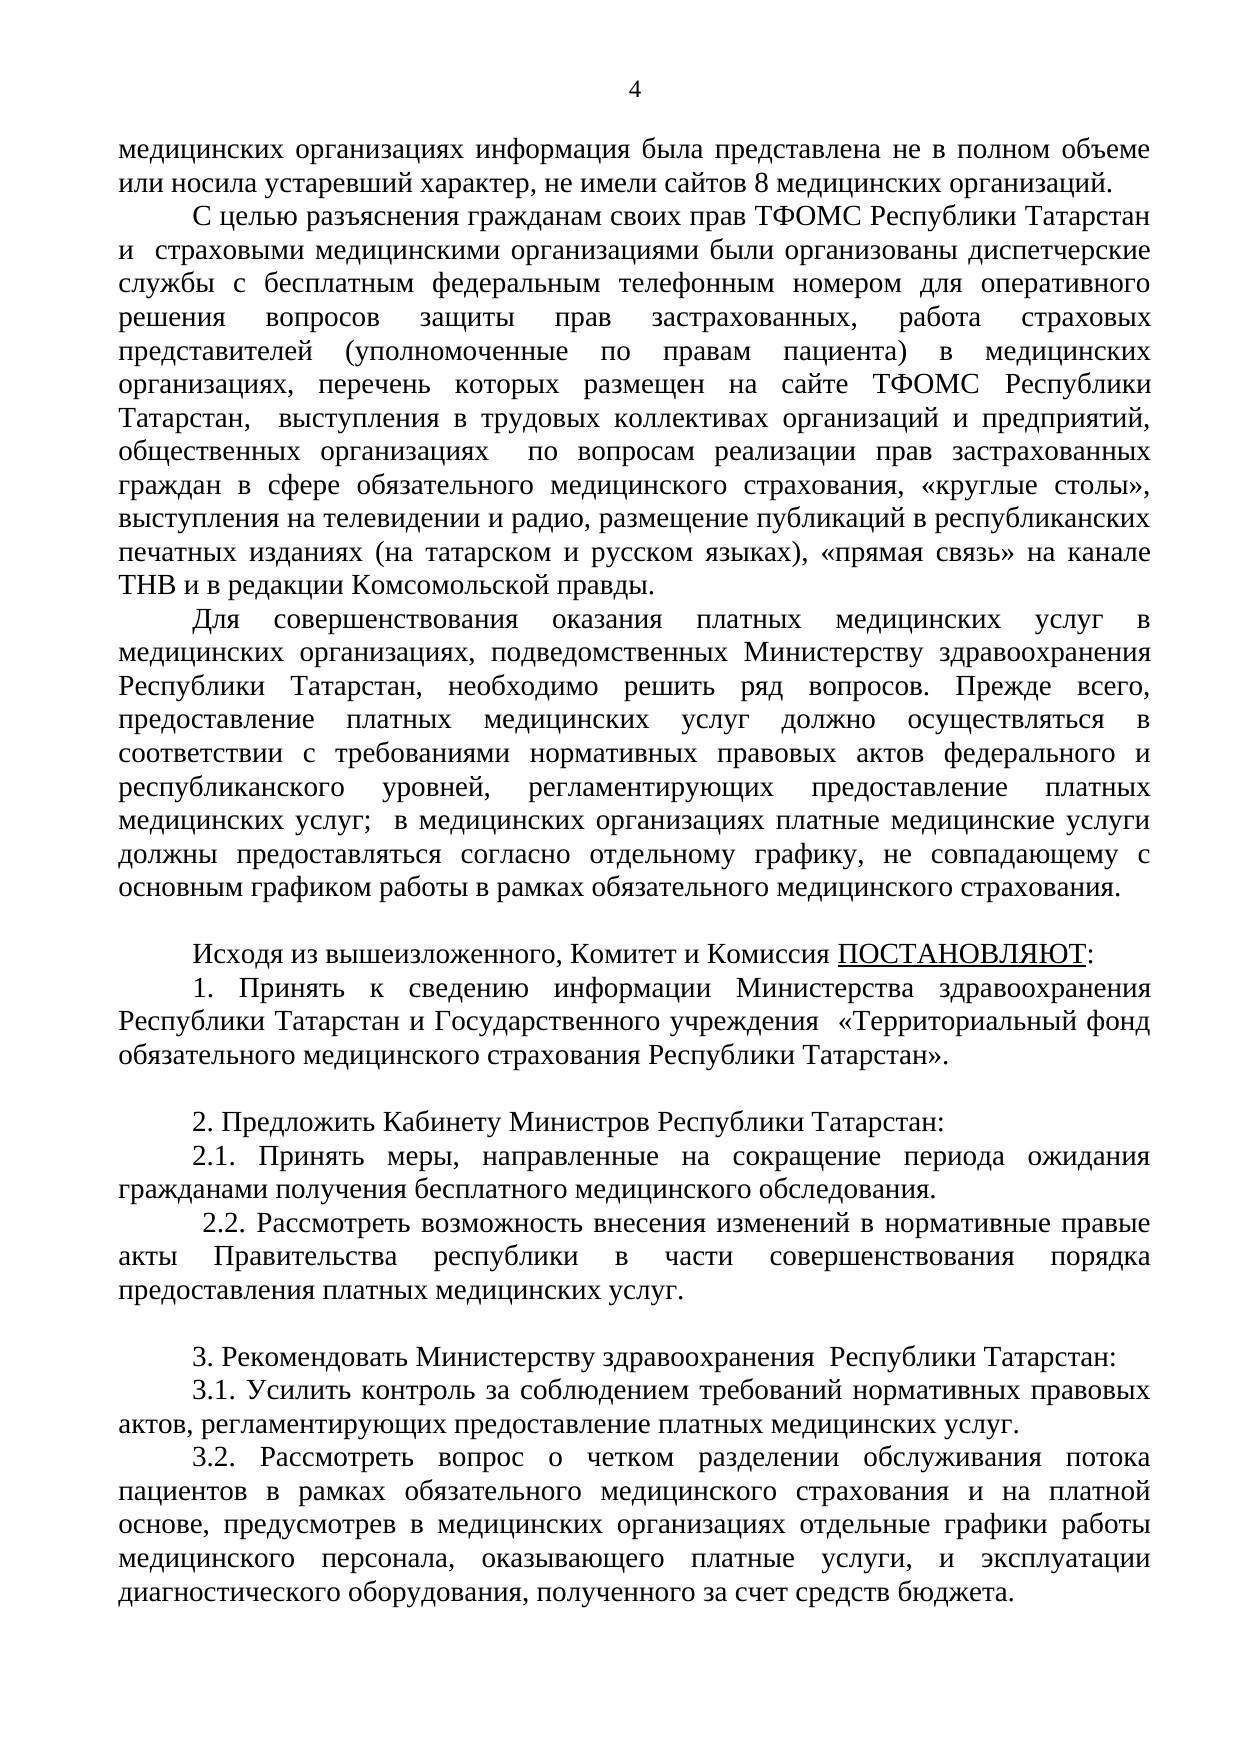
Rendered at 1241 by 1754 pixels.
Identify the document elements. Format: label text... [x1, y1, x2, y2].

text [118, 131, 1152, 198]
text 3.2. Рассмотреть вопрос о четком разделении обслуживания потока пациентов в рамках обязательного медицинского страхования и на платной основе, предусмотрев в медицинских организациях отдельные графики работы медицинского персонала, оказывающего платные услуги, и эксплуатации диагностического оборудования, полученного за счет средств бюджета. [118, 1439, 1152, 1607]
text 3.1. Усилить контроль за соблюдением требований нормативных правовых актов, регламентирующих предоставление платных медицинских услуг. [118, 1372, 1152, 1439]
text 2. Предложить Кабинету Министров Республики Татарстан: [118, 1104, 1152, 1138]
text 1. Принять к сведению информации Министерства здравоохранения Республики Татарстан и Государственного учреждения «Территориальный фонд обязательного медицинского страхования Республики Татарстан». [118, 970, 1152, 1071]
text Исходя из вышеизложенного, Комитет и Комиссия ПОСТАНОВЛЯЮТ: [118, 936, 1152, 970]
text 2.2. Рассмотреть возможность внесения изменений в нормативные правые акты Правительства республики в части совершенствования порядка предоставления платных медицинских услуг. [118, 1205, 1152, 1305]
text 2.1. Принять меры, направленные на сокращение периода ожидания гражданами получения бесплатного медицинского обследования. [118, 1138, 1152, 1205]
text Для совершенствования оказания платных медицинских услуг в медицинских организациях, подведомственных Министерству здравоохранения Республики Татарстан, необходимо решить ряд вопросов. Прежде всего, предоставление платных медицинских услуг должно осуществляться в соответствии с требованиями нормативных правовых актов федерального и республиканского уровней, регламентирующих предоставление платных медицинских услуг; в медицинских организациях платные медицинские услуги должны предоставляться согласно отдельному графику, не совпадающему с основным графиком работы в рамках обязательного медицинского страхования. [118, 601, 1152, 903]
text 3. Рекомендовать Министерству здравоохранения Республики Татарстан: [118, 1339, 1152, 1372]
text С целью разъяснения гражданам своих прав ТФОМС Республики Татарстан и страховыми медицинскими организациями были организованы диспетчерские службы с бесплатным федеральным телефонным номером для оперативного решения вопросов защиты прав застрахованных, работа страховых представителей (уполномоченные по правам пациента) в медицинских организациях, перечень которых размещен на сайте ТФОМС Республики Татарстан, выступления в трудовых коллективах организаций и предприятий, общественных организациях по вопросам реализации прав застрахованных граждан в сфере обязательного медицинского страхования, «круглые столы», выступления на телевидении и радио, размещение публикаций в республиканских печатных изданиях (на татарском и русском языках), «прямая связь» на канале ТНВ и в редакции Комсомольской правды. [118, 198, 1152, 601]
